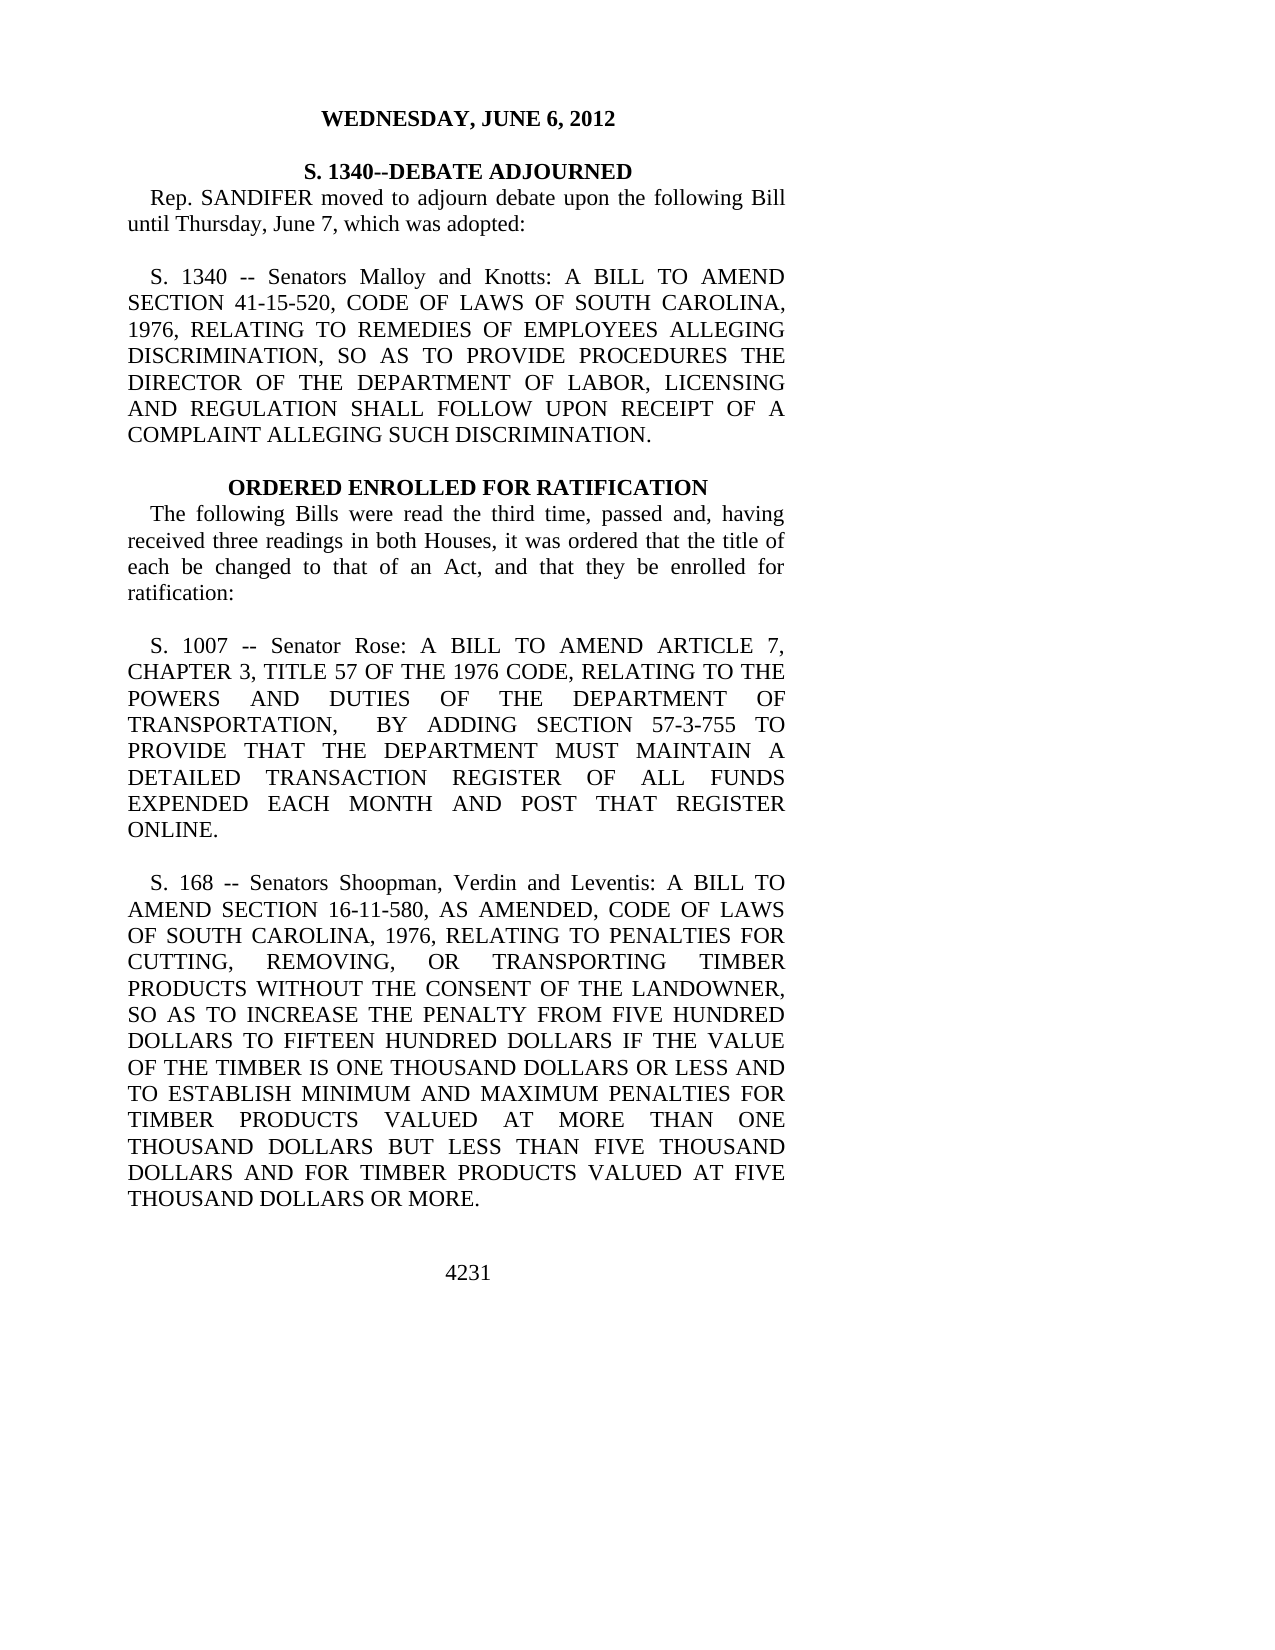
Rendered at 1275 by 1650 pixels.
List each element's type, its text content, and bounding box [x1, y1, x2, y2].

text Rep. SANDIFER moved to adjourn debate upon the following Bill until Thursday, June 7, which was adopted: [127, 184, 786, 237]
text ORDERED ENROLLED FOR RATIFICATION [127, 474, 786, 500]
text S. 1007 -- Senator Rose: A BILL TO AMEND ARTICLE 7, CHAPTER 3, TITLE 57 OF THE 1976 CODE, RELATING TO THE POWERS AND DUTIES OF THE DEPARTMENT OF TRANSPORTATION, BY ADDING SECTION 57-3-755 TO PROVIDE THAT THE DEPARTMENT MUST MAINTAIN A DETAILED TRANSACTION REGISTER OF ALL FUNDS EXPENDED EACH MONTH AND POST THAT REGISTER ONLINE. [127, 632, 786, 843]
text S. 1340 -- Senators Malloy and Knotts: A BILL TO AMEND SECTION 41-15-520, CODE OF LAWS OF SOUTH CAROLINA, 1976, RELATING TO REMEDIES OF EMPLOYEES ALLEGING DISCRIMINATION, SO AS TO PROVIDE PROCEDURES THE DIRECTOR OF THE DEPARTMENT OF LABOR, LICENSING AND REGULATION SHALL FOLLOW UPON RECEIPT OF A COMPLAINT ALLEGING SUCH DISCRIMINATION. [127, 263, 786, 448]
text The following Bills were read the third time, passed and, having received three readings in both Houses, it was ordered that the title of each be changed to that of an Act, and that they be enrolled for ratification: [127, 500, 786, 606]
text S. 1340--DEBATE ADJOURNED [127, 158, 786, 184]
text S. 168 -- Senators Shoopman, Verdin and Leventis: A BILL TO AMEND SECTION 16-11-580, AS AMENDED, CODE OF LAWS OF SOUTH CAROLINA, 1976, RELATING TO PENALTIES FOR CUTTING, REMOVING, OR TRANSPORTING TIMBER PRODUCTS WITHOUT THE CONSENT OF THE LANDOWNER, SO AS TO INCREASE THE PENALTY FROM FIVE HUNDRED DOLLARS TO FIFTEEN HUNDRED DOLLARS IF THE VALUE OF THE TIMBER IS ONE THOUSAND DOLLARS OR LESS AND TO ESTABLISH MINIMUM AND MAXIMUM PENALTIES FOR TIMBER PRODUCTS VALUED AT MORE THAN ONE THOUSAND DOLLARS BUT LESS THAN FIVE THOUSAND DOLLARS AND FOR TIMBER PRODUCTS VALUED AT FIVE THOUSAND DOLLARS OR MORE. [127, 869, 786, 1212]
